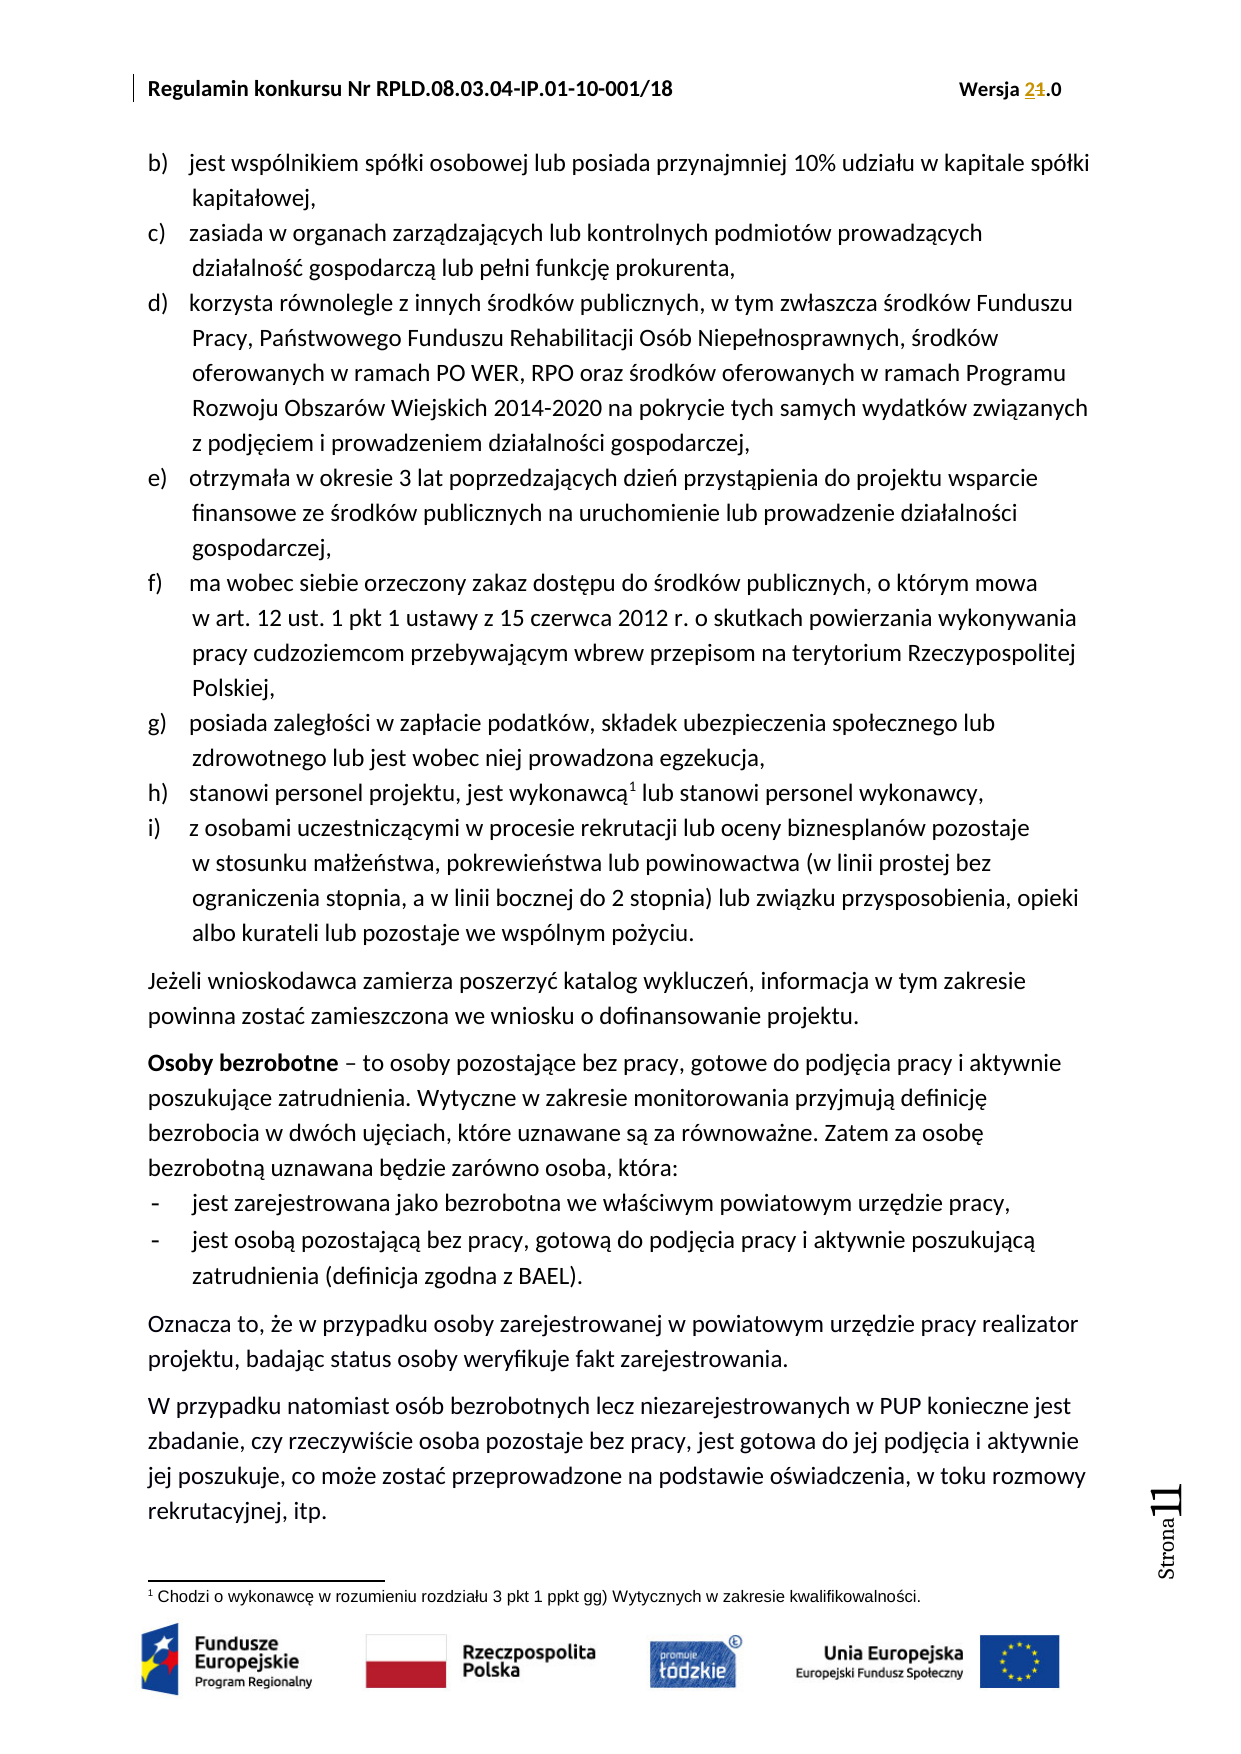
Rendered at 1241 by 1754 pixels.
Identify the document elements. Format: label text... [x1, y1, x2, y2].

list posiada zaległości w zapłacie podatków, składek ubezpieczenia społecznego lub zdrowotnego lub jest wobec niej prowadzona egzekucja, [148, 708, 1093, 773]
list zasiada w organach zarządzających lub kontrolnych podmiotów prowadzących działalność gospodarczą lub pełni funkcję prokurenta, [148, 218, 1093, 283]
list otrzymała w okresie 3 lat poprzedzających dzień przystąpienia do projektu wsparcie finansowe ze środków publicznych na uruchomienie lub prowadzenie działalności gospodarczej, [148, 463, 1093, 563]
list ma wobec siebie orzeczony zakaz dostępu do środków publicznych, o którym mowa w art. 12 ust. 1 pkt 1 ustawy z 15 czerwca 2012 r. o skutkach powierzania wykonywania pracy cudzoziemcom przebywającym wbrew przepisom na terytorium Rzeczypospolitej Polskiej, [148, 568, 1093, 703]
text W przypadku natomiast osób bezrobotnych lecz niezarejestrowanych w PUP konieczne jest zbadanie, czy rzeczywiście osoba pozostaje bez pracy, jest gotowa do jej podjęcia i aktywnie jej poszukuje, co może zostać przeprowadzone na podstawie oświadczenia, w toku rozmowy rekrutacyjnej, itp. [148, 1390, 1093, 1526]
picture [53, 1561, 1105, 1751]
text Oznacza to, że w przypadku osoby zarejestrowanej w powiatowym urzędzie pracy realizator projektu, badając status osoby weryfikuje fakt zarejestrowania. [148, 1308, 1093, 1373]
text Jeżeli wnioskodawca zamierza poszerzyć katalog wykluczeń, informacja w tym zakresie powinna zostać zamieszczona we wniosku o dofinansowanie projektu. [148, 965, 1093, 1031]
list jest zarejestrowana jako bezrobotna we właściwym powiatowym urzędzie pracy, [148, 1188, 1093, 1219]
list jest wspólnikiem spółki osobowej lub posiada przynajmniej 10% udziału w kapitale spółki kapitałowej, [148, 148, 1093, 213]
list korzysta równolegle z innych środków publicznych, w tym zwłaszcza środków Funduszu Pracy, Państwowego Funduszu Rehabilitacji Osób Niepełnosprawnych, środków oferowanych w ramach PO WER, RPO oraz środków oferowanych w ramach Programu Rozwoju Obszarów Wiejskich 2014-2020 na pokrycie tych samych wydatków związanych z podjęciem i prowadzeniem działalności gospodarczej, [148, 288, 1093, 458]
list z osobami uczestniczącymi w procesie rekrutacji lub oceny biznesplanów pozostaje w stosunku małżeństwa, pokrewieństwa lub powinowactwa (w linii prostej bez ograniczenia stopnia, a w linii bocznej do 2 stopnia) lub związku przysposobienia, opieki albo kurateli lub pozostaje we wspólnym pożyciu. [148, 813, 1093, 948]
list jest osobą pozostającą bez pracy, gotową do podjęcia pracy i aktywnie poszukującą zatrudnienia (definicja zgodna z BAEL). [148, 1224, 1093, 1291]
text Osoby bezrobotne – to osoby pozostające bez pracy, gotowe do podjęcia pracy i aktywnie poszukujące zatrudnienia. Wytyczne w zakresie monitorowania przyjmują definicję bezrobocia w dwóch ujęciach, które uznawane są za równoważne. Zatem za osobę bezrobotną uznawana będzie zarówno osoba, która: [148, 1048, 1093, 1183]
list stanowi personel projektu, jest wykonawcą lub stanowi personel wykonawcy, [148, 778, 1093, 808]
